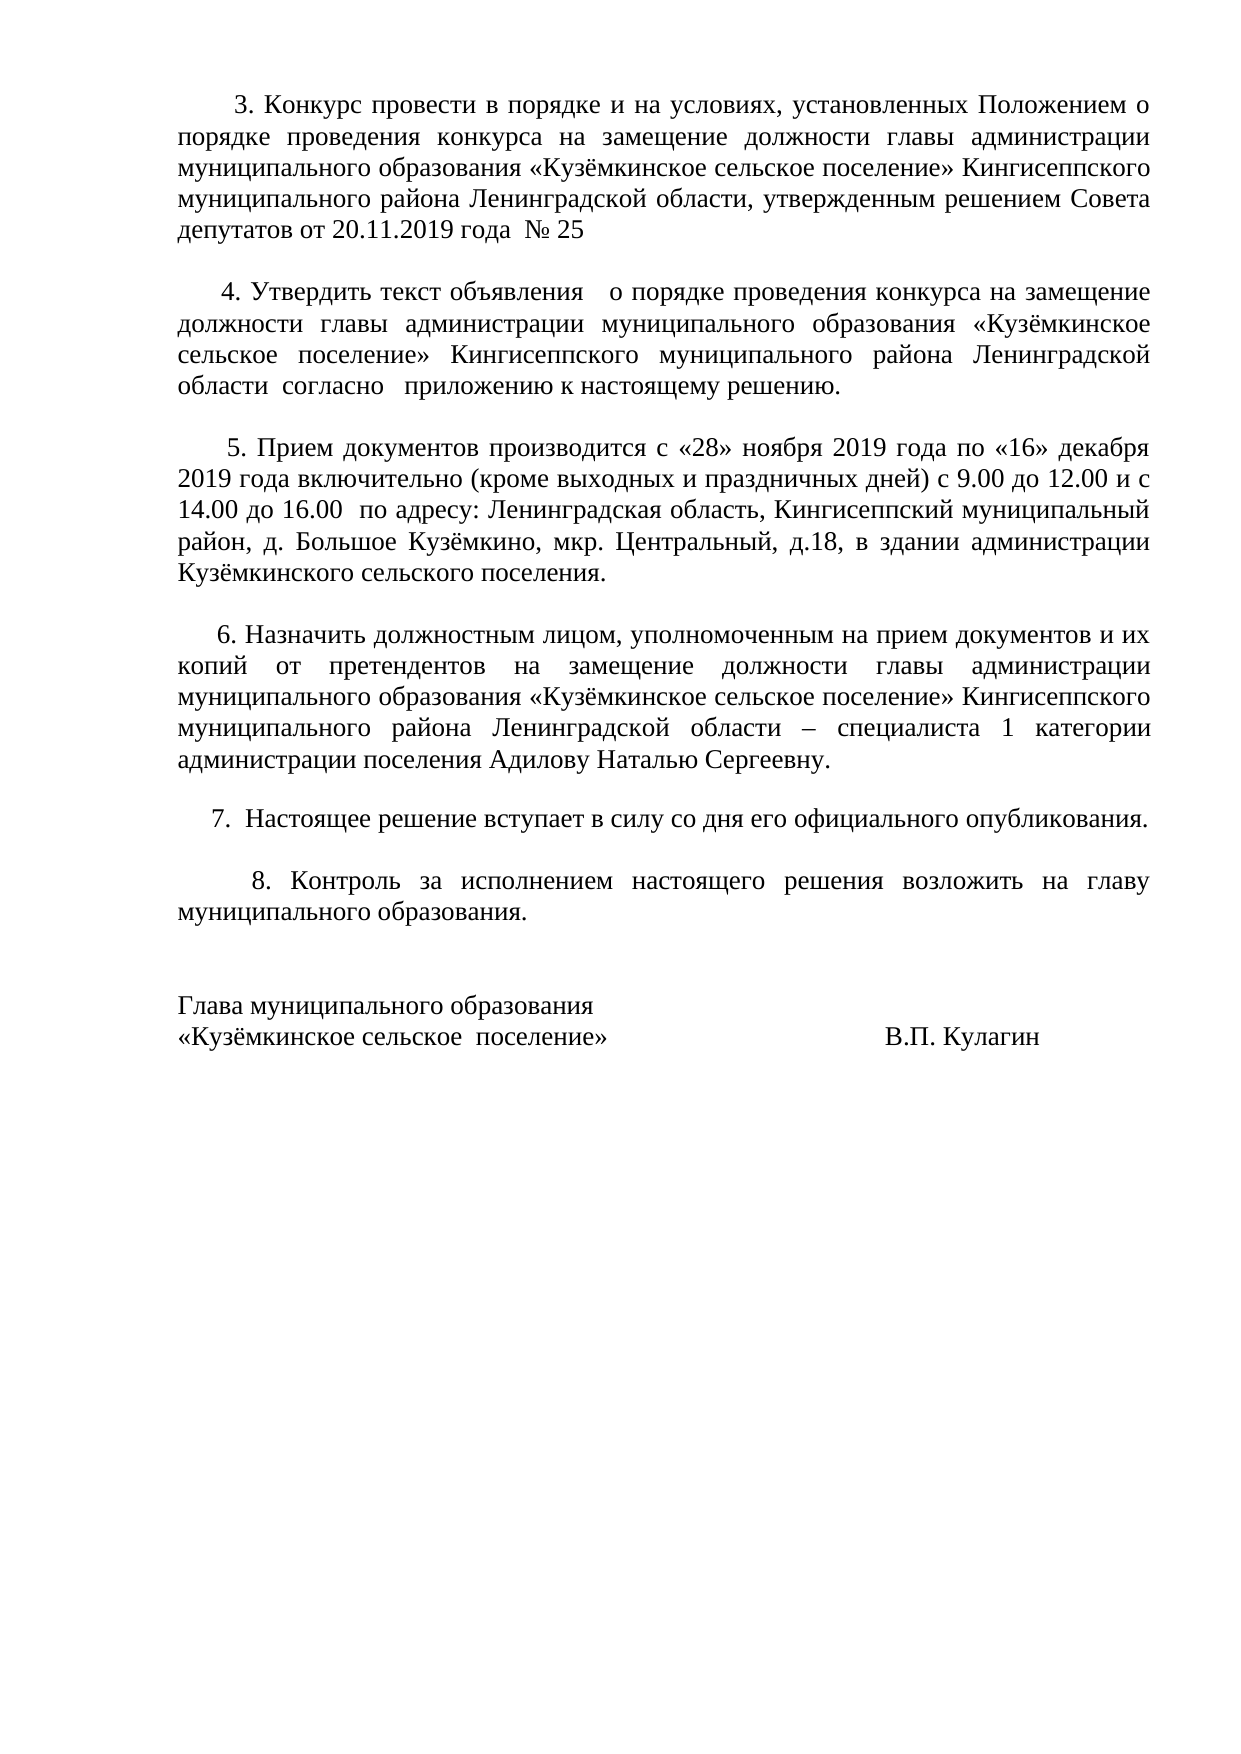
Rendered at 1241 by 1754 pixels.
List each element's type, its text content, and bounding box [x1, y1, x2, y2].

text 5. Прием документов производится с «28» ноября 2019 года по «16» декабря 2019 года включительно (кроме выходных и праздничных дней) с 9.00 до 12.00 и с 14.00 до 16.00 по адресу: Ленинградская область, Кингисеппский муниципальный район, д. Большое Кузёмкино, мкр. Центральный, д.18, в здании администрации Кузёмкинского сельского поселения. [177, 431, 1152, 587]
text 4. Утвердить текст объявления о порядке проведения конкурса на замещение должности главы администрации муниципального образования «Кузёмкинское сельское поселение» Кингисеппского муниципального района Ленинградской области согласно приложению к настоящему решению. [177, 276, 1152, 400]
text 8. Контроль за исполнением настоящего решения возложить на главу муниципального образования. [177, 864, 1152, 926]
text «Кузёмкинское сельское поселение» В.П. Кулагин [177, 1020, 1152, 1051]
text 6. Назначить должностным лицом, уполномоченным на прием документов и их копий от претендентов на замещение должности главы администрации муниципального образования «Кузёмкинское сельское поселение» Кингисеппского муниципального района Ленинградской области – специалиста 1 категории администрации поселения Адилову Наталью Сергеевну. [177, 618, 1152, 774]
text Глава муниципального образования [177, 989, 1152, 1020]
text 3. Конкурс провести в порядке и на условиях, установленных Положением о порядке проведения конкурса на замещение должности главы администрации муниципального образования «Кузёмкинское сельское поселение» Кингисеппского муниципального района Ленинградской области, утвержденным решением Совета депутатов от 20.11.2019 года № 25 [177, 89, 1152, 244]
text 7. Настоящее решение вступает в силу со дня его официального опубликования. [177, 802, 1152, 833]
